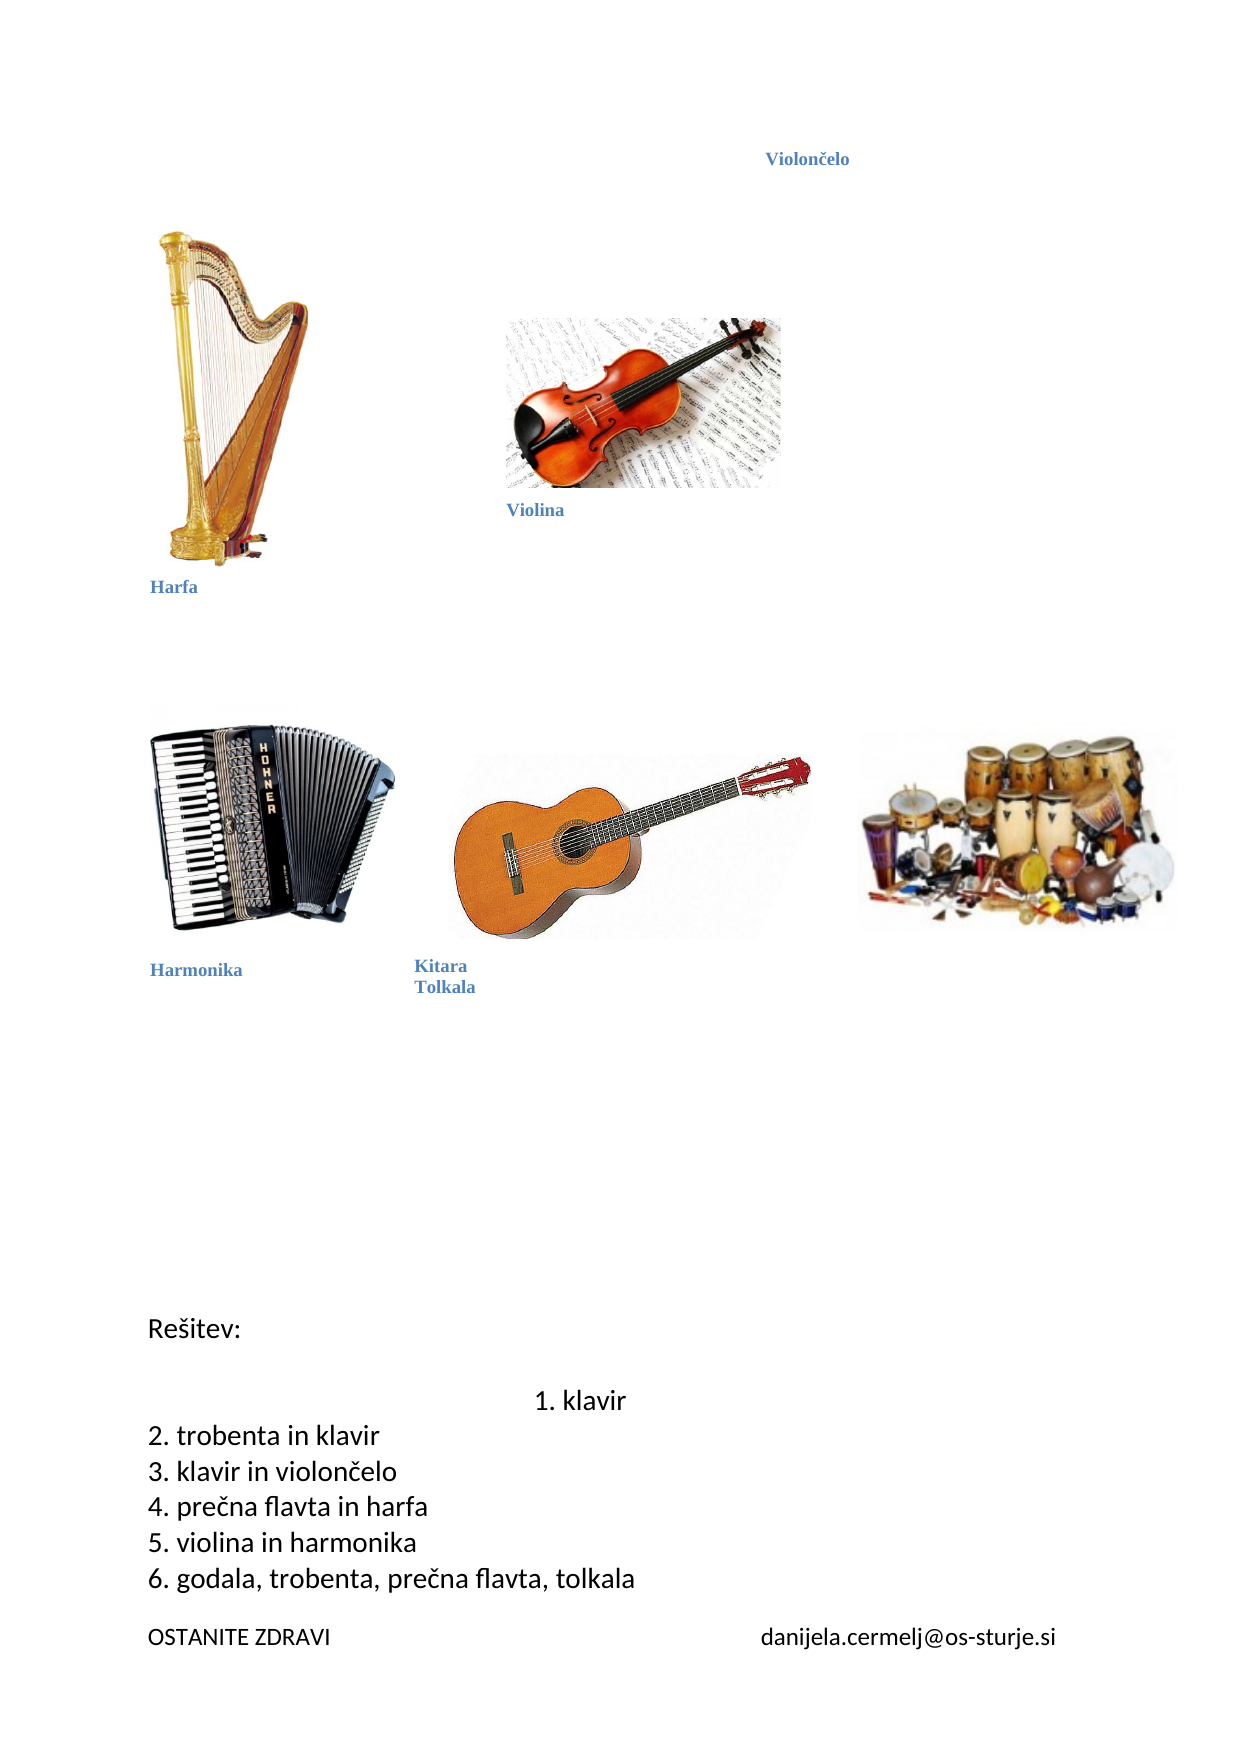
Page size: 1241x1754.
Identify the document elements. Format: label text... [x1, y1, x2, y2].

picture [150, 218, 316, 565]
text Violončelo [148, 148, 1093, 169]
text Rešitev: [148, 1310, 1093, 1346]
picture [448, 754, 813, 939]
text 2. trobenta in klavir [148, 1417, 1093, 1453]
text 5. violina in harmonika [148, 1524, 1093, 1560]
text Kitara Tolkala [148, 811, 1093, 998]
text 1. klavir [148, 1382, 1093, 1417]
text 4. prečna flavta in harfa [148, 1488, 1093, 1524]
picture [857, 671, 1179, 991]
text 6. godala, trobenta, prečna flavta, tolkala [148, 1560, 1093, 1595]
picture [506, 318, 781, 487]
picture [150, 704, 396, 948]
text 3. klavir in violončelo [148, 1453, 1093, 1488]
